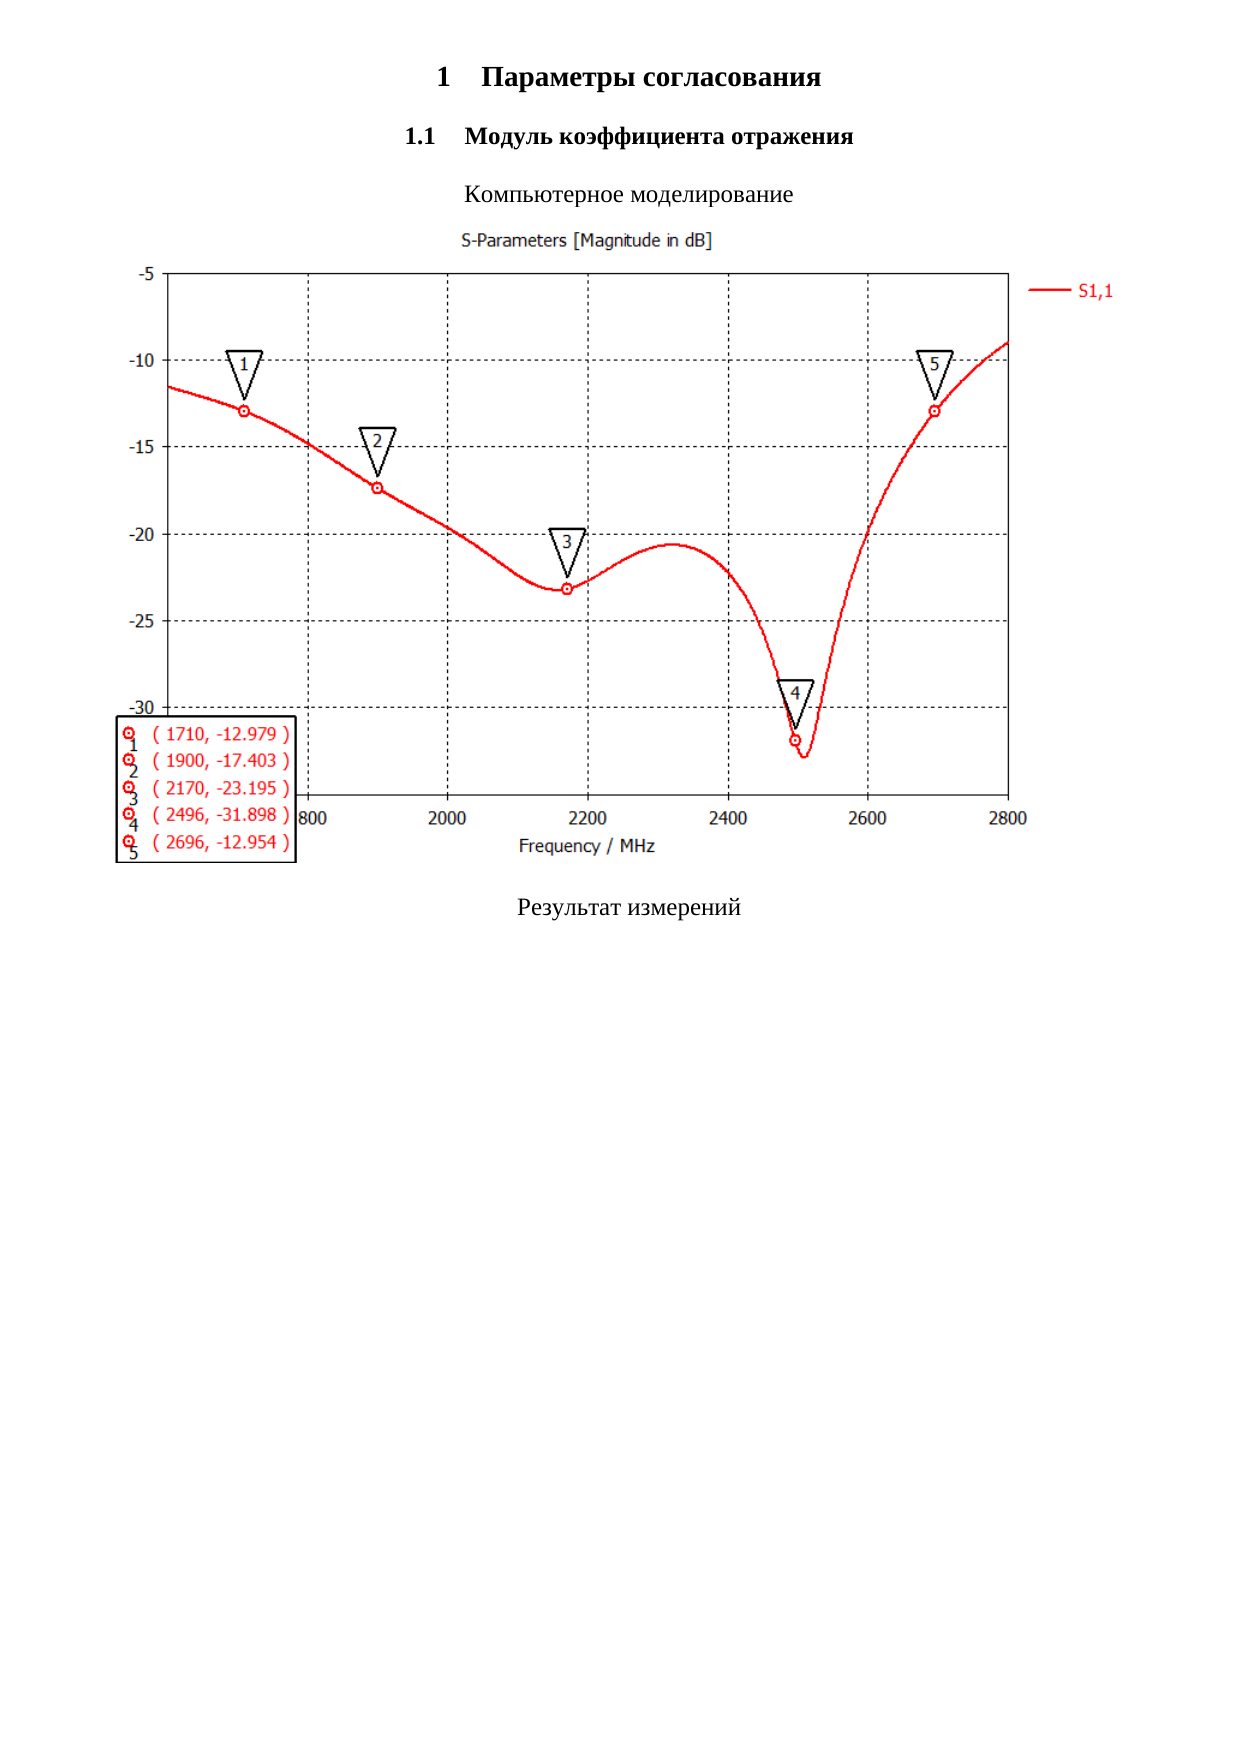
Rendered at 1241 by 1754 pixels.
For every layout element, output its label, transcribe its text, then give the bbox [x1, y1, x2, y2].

picture [106, 207, 1152, 863]
subtitle Модуль коэффициента отражения [106, 121, 1152, 150]
subtitle Параметры согласования [106, 59, 1152, 93]
text Компьютерное моделирование [106, 179, 1152, 207]
text Результат измерений [106, 892, 1152, 921]
